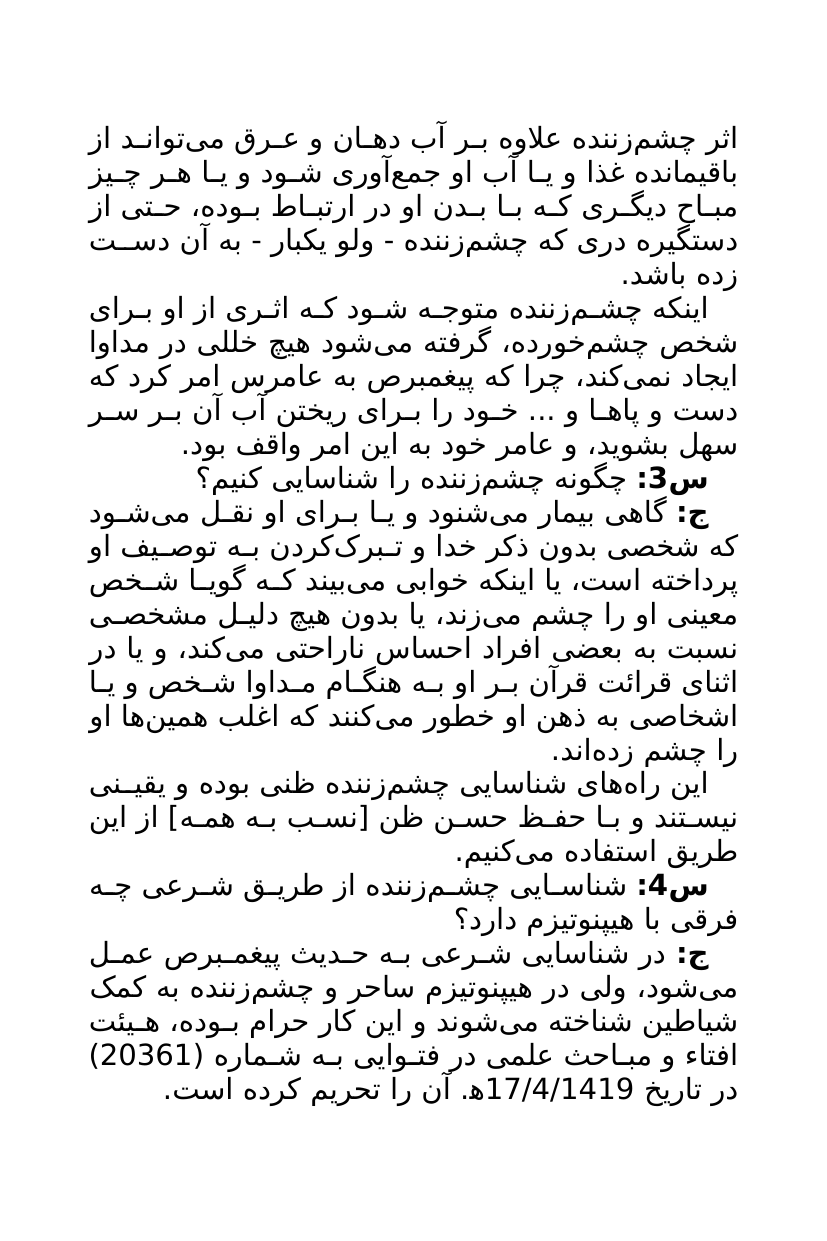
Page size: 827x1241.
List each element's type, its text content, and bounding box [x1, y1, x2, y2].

text س3: چگونه چشم‌زننده را شناسایی کنیم؟ [89, 461, 738, 495]
text س4: شناسایی چشم‌زننده از طریق شرعی چه فرقی با هیپنوتیزم دارد؟ [89, 869, 738, 937]
text ج: در شناسایی شرعی به حدیث پیغمبرص عمل می‌شود، ولی در هیپنوتیزم ساحر و چشم‌زننده به کمک شیاطین شناخته می‌شوند و این کار حرام بوده، هیئت افتاء و مباحث علمی در فتوایی به شماره (20361) در تاریخ 17/4/1419ه‍. آن را تحریم کرده است. [89, 937, 738, 1106]
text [89, 122, 738, 291]
text ج: گاهی بیمار می‌شنود و یا برای او نقل می‌شود که شخصی بدون ذکر خدا و تبرک‌کردن به توصیف او پرداخته است، یا اینکه خوابی می‌بیند که گویا شخص معینی او را چشم می‌زند، یا بدون هیچ دلیل مشخصی نسبت به بعضی افراد احساس ناراحتی می‌کند، و یا در اثنای قرائت قرآن بر او به هنگام مداوا شخص و یا اشخاصی به ذهن او خطور می‌کنند که اغلب همین‌ها او را چشم زده‌اند. [89, 495, 738, 767]
text این راه‌های شناسایی چشم‌زننده ظنی بوده و یقینی نیستند و با حفظ حسن ظن [نسب به همه] از این طریق استفاده می‌کنیم. [89, 767, 738, 869]
text اینکه چشم‌زننده متوجه شود که اثری از او برای شخص چشم‌خورده، گرفته می‌شود هیچ خللی در مداوا ایجاد نمی‌کند، چرا که پیغمبرص به عامرس امر کرد که دست و پاها و ... خود را برای ریختن آب آن بر سر سهل بشوید، و عامر خود به این امر واقف بود. [89, 291, 738, 461]
